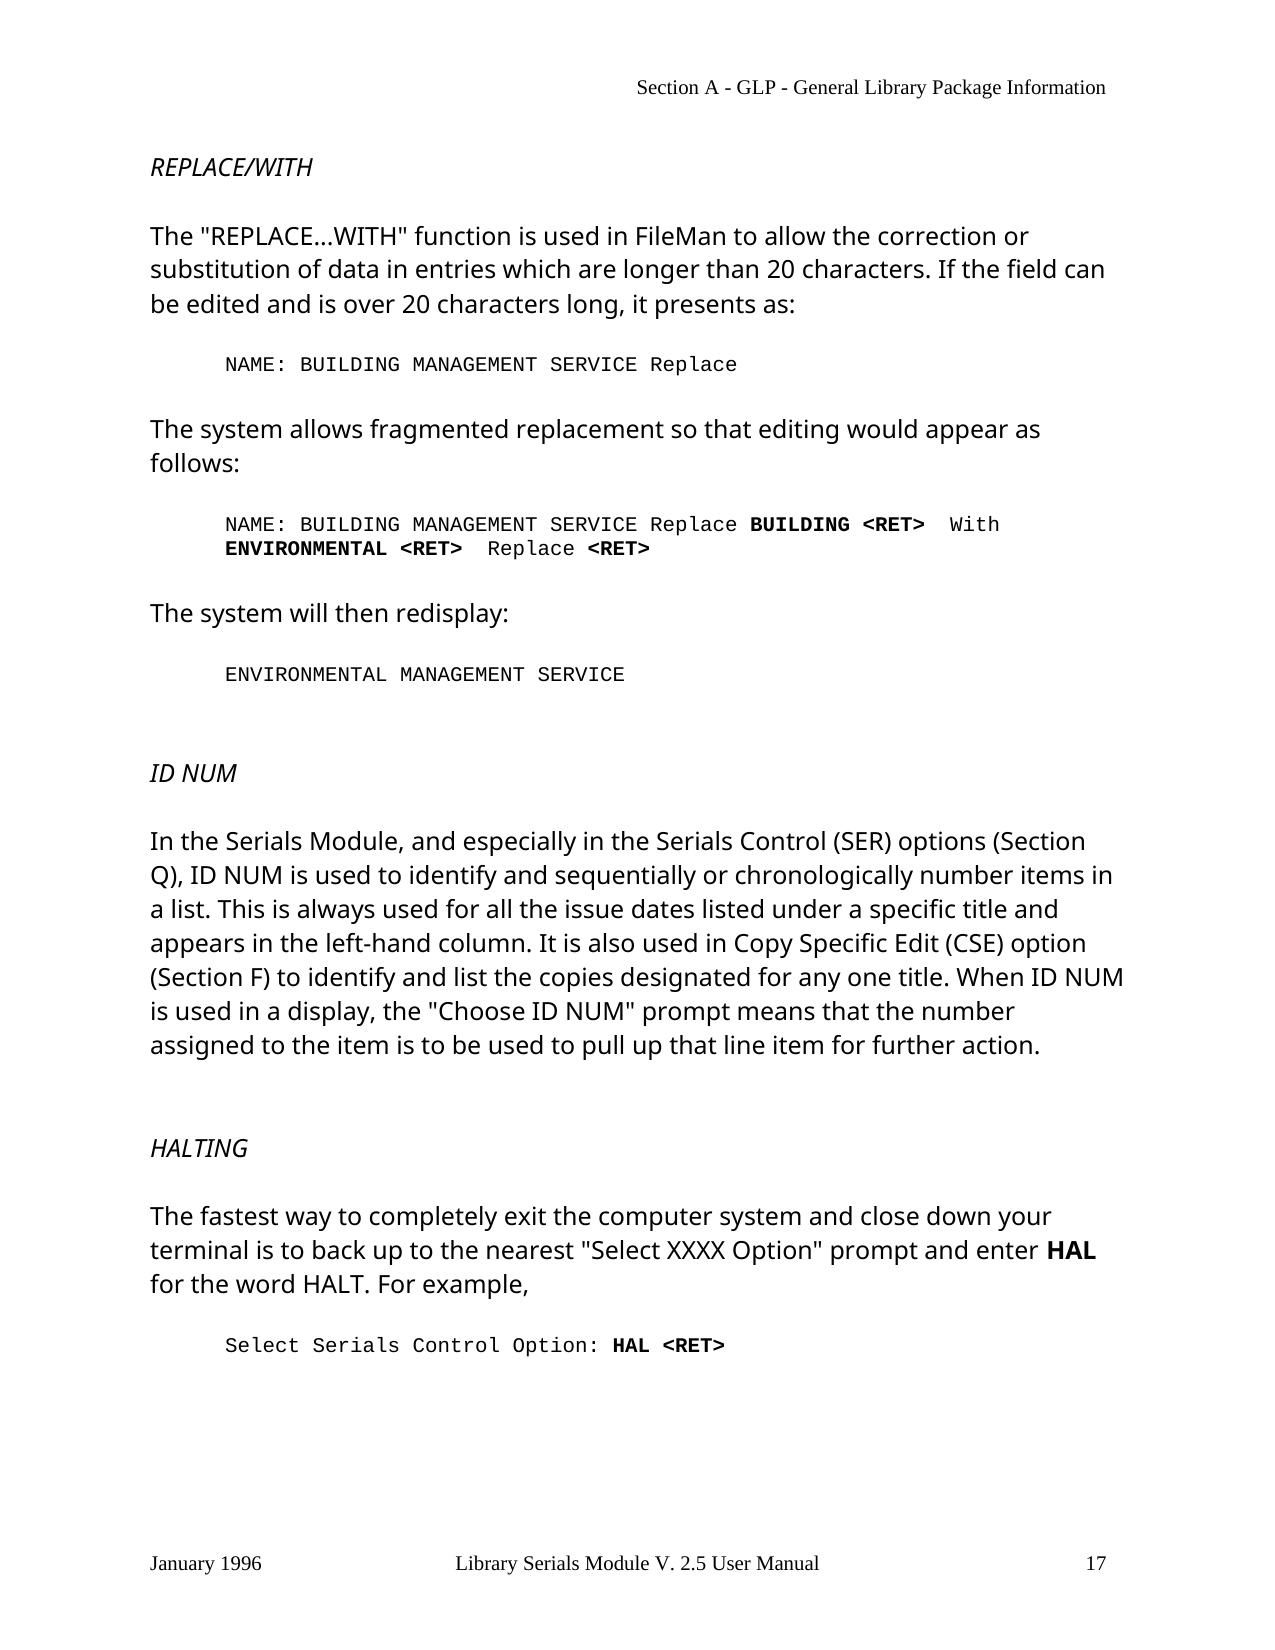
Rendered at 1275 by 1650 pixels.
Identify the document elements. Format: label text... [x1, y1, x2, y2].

text In the Serials Module, and especially in the Serials Control (SER) options (Section Q), ID NUM is used to identify and sequentially or chronologically number items in a list. This is always used for all the issue dates listed under a specific title and appears in the left-hand column. It is also used in Copy Specific Edit (CSE) option (Section F) to identify and list the copies designated for any one title. When ID NUM is used in a display, the "Choose ID NUM" prompt means that the number assigned to the item is to be used to pull up that line item for further action. [150, 824, 1125, 1062]
text Select Serials Control Option: HAL <RET> [225, 1334, 1125, 1358]
text The system will then redisplay: [150, 596, 1125, 630]
text NAME: BUILDING MANAGEMENT SERVICE Replace BUILDING <RET> With ENVIRONMENTAL <RET> Replace <RET> [225, 514, 1125, 562]
text The system allows fragmented replacement so that editing would appear as follows: [150, 412, 1125, 480]
text ID NUM [150, 756, 1125, 789]
text The fastest way to completely exit the computer system and close down your terminal is to back up to the nearest "Select XXXX Option" prompt and enter HAL for the word HALT. For example, [150, 1198, 1125, 1301]
text ENVIRONMENTAL MANAGEMENT SERVICE [225, 664, 1125, 687]
text HALTING [150, 1130, 1125, 1164]
text NAME: BUILDING MANAGEMENT SERVICE Replace [225, 354, 1125, 378]
text REPLACE/WITH [150, 150, 1125, 184]
text The "REPLACE...WITH" function is used in FileMan to allow the correction or substitution of data in entries which are longer than 20 characters. If the field can be edited and is over 20 characters long, it presents as: [150, 218, 1125, 320]
